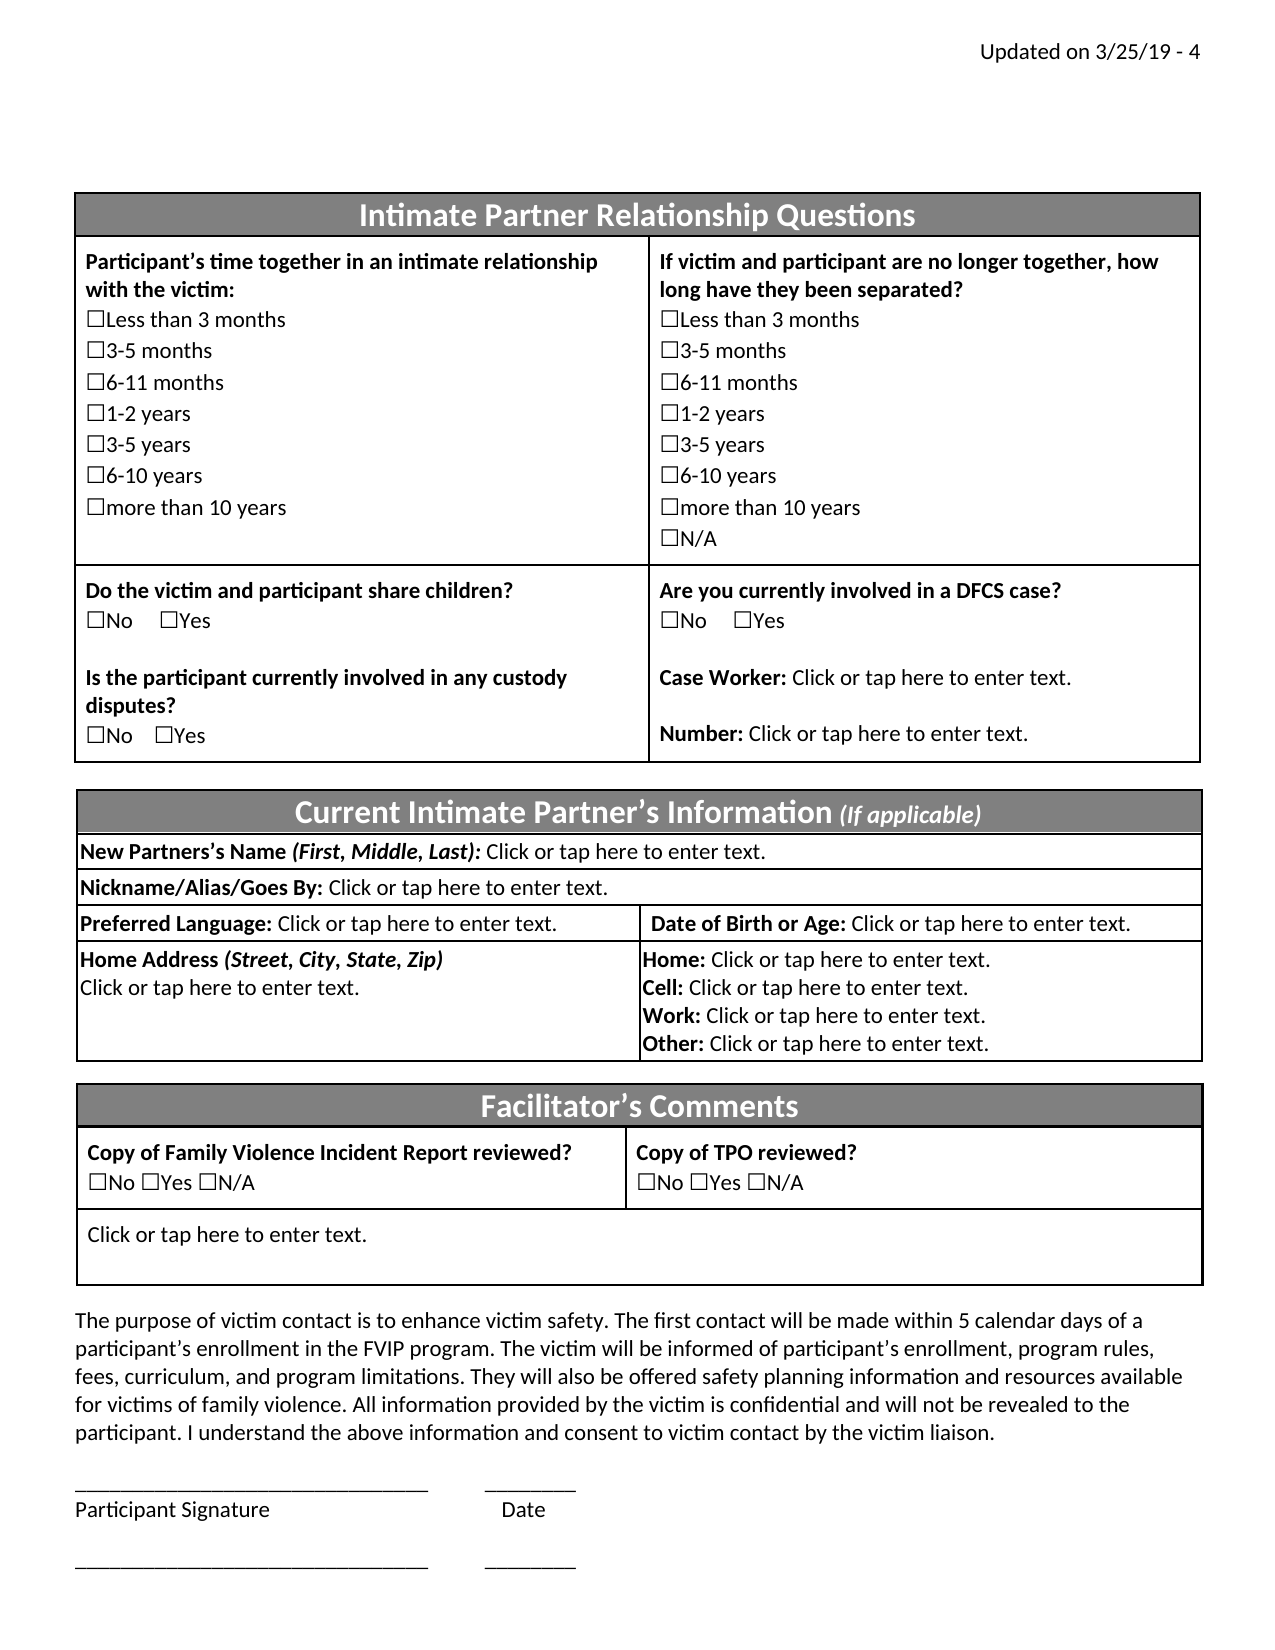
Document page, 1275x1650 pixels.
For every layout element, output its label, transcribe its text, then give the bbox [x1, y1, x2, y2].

table_cell If victim and participant are no longer together, how long have they been separated? Less than 3 months 3-5 months 6-11 months 1-2 years 3-5 years 6-10 years more than 10 years N/A [650, 237, 1199, 564]
table_cell Do the victim and participant share children? No Yes Is the participant currently involved in any custody disputes? No Yes [76, 566, 648, 761]
table_header Current Intimate Partner’s Information (If applicable) [78, 791, 1201, 832]
text The purpose of victim contact is to enhance victim safety. The first contact will be made within 5 calendar days of a participant’s enrollment in the FVIP program. The victim will be informed of participant’s enrollment, program rules, fees, curriculum, and program limitations. They will also be offered safety planning information and resources available for victims of family violence. All information provided by the victim is confidential and will not be revealed to the participant. I understand the above information and consent to victim contact by the victim liaison. [75, 1286, 1200, 1446]
table_cell New Partners’s Name (First, Middle, Last): [78, 835, 1201, 868]
table_cell Home Address (Street, City, State, Zip) [78, 942, 639, 1060]
table_cell Participant’s time together in an intimate relationship with the victim: Less than 3 months 3-5 months 6-11 months 1-2 years 3-5 years 6-10 years more than 10 years [76, 237, 648, 564]
table_cell Date of Birth or Age: [641, 906, 1201, 940]
table_cell Are you currently involved in a DFCS case? No Yes Case Worker: Number: [650, 566, 1199, 761]
table_cell [78, 1210, 1201, 1284]
text _______________________________ ________ [75, 1544, 1200, 1572]
table_header Intimate Partner Relationship Questions [76, 194, 1199, 235]
table_cell Copy of TPO reviewed? No Yes N/A [627, 1128, 1201, 1208]
text Participant Signature Date [75, 1495, 1200, 1523]
table_cell Preferred Language: [78, 906, 639, 940]
table_cell Nickname/Alias/Goes By: [78, 870, 1201, 904]
text _______________________________ ________ [75, 1467, 1200, 1495]
table_cell Home: Cell: Work: Other: [641, 942, 1201, 1060]
table_header Facilitator’s Comments [78, 1085, 1201, 1125]
table_cell Copy of Family Violence Incident Report reviewed? No Yes N/A [78, 1128, 625, 1208]
